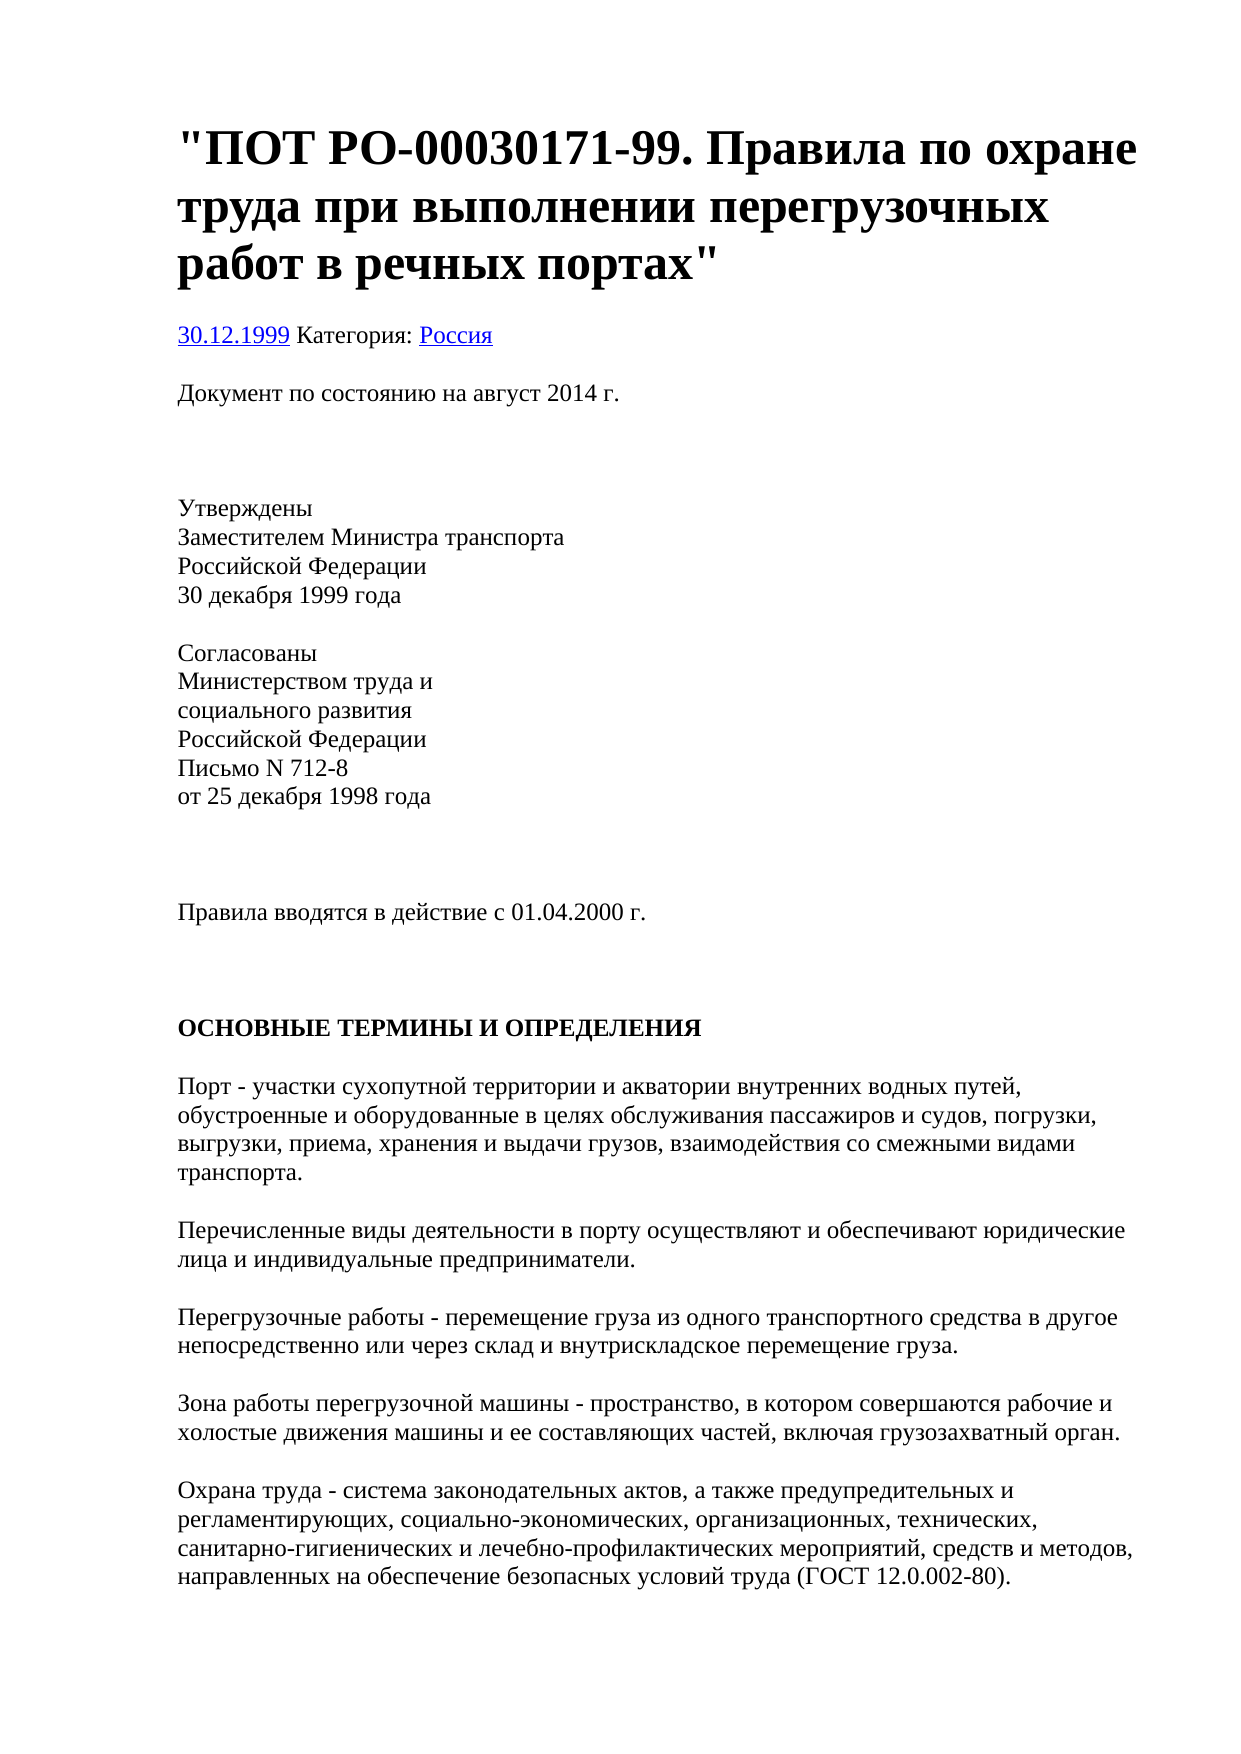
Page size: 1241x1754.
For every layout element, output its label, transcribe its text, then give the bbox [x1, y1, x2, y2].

text Перегрузочные работы - перемещение груза из одного транспортного средства в другое непосредственно или через склад и внутрискладское перемещение груза. [177, 1302, 1152, 1359]
text Охрана труда - система законодательных актов, а также предупредительных и регламентирующих, социально-экономических, организационных, технических, санитарно-гигиенических и лечебно-профилактических мероприятий, средств и методов, направленных на обеспечение безопасных условий труда (ГОСТ 12.0.002-80). [177, 1475, 1152, 1590]
text Документ по состоянию на август 2014 г. [177, 378, 1152, 406]
text "ПОТ РО-00030171-99. Правила по охране труда при выполнении перегрузочных работ в речных портах" [177, 118, 1152, 291]
text Порт - участки сухопутной территории и акватории внутренних водных путей, обустроенные и оборудованные в целях обслуживания пассажиров и судов, погрузки, выгрузки, приема, хранения и выдачи грузов, взаимодействия со смежными видами транспорта. [177, 1071, 1152, 1186]
text Правила вводятся в действие с 01.04.2000 г. [177, 897, 1152, 926]
text Согласованы Министерством труда и социального развития Российской Федерации Письмо N 712-8 от 25 декабря 1998 года [177, 638, 1152, 810]
text Перечисленные виды деятельности в порту осуществляют и обеспечивают юридические лица и индивидуальные предприниматели. [177, 1215, 1152, 1273]
text Зона работы перегрузочной машины - пространство, в котором совершаются рабочие и холостые движения машины и ее составляющих частей, включая грузозахватный орган. [177, 1388, 1152, 1446]
text Утверждены Заместителем Министра транспорта Российской Федерации 30 декабря 1999 года [177, 493, 1152, 608]
text 30.12.1999 Категория: Россия [177, 320, 1152, 348]
text ОСНОВНЫЕ ТЕРМИНЫ И ОПРЕДЕЛЕНИЯ [177, 1013, 1152, 1042]
